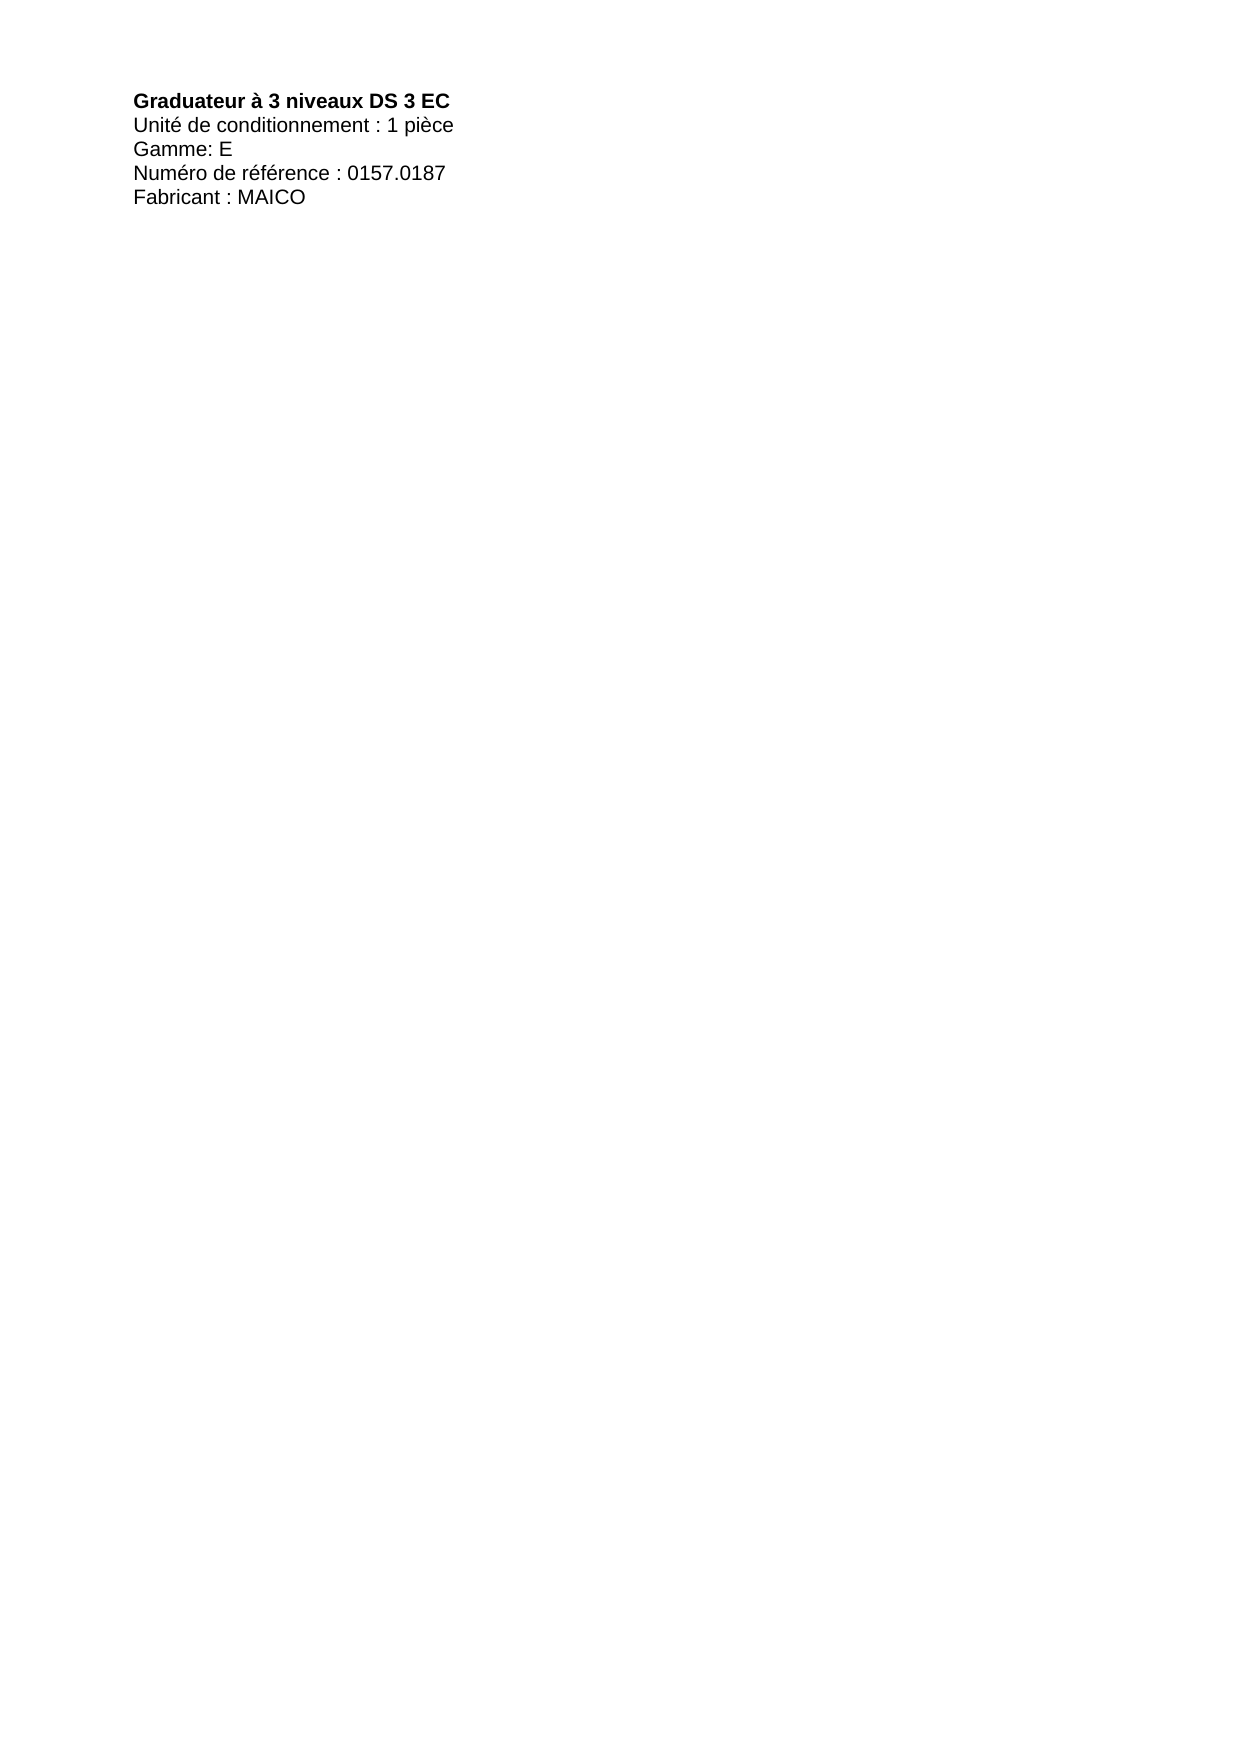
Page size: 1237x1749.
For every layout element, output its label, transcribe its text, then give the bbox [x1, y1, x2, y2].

text Graduateur à 3 niveaux DS 3 ECUnité de conditionnement : 1 pièceGamme: E Numéro de référence : 0157.0187Fabricant : MAICO [133, 89, 1148, 208]
